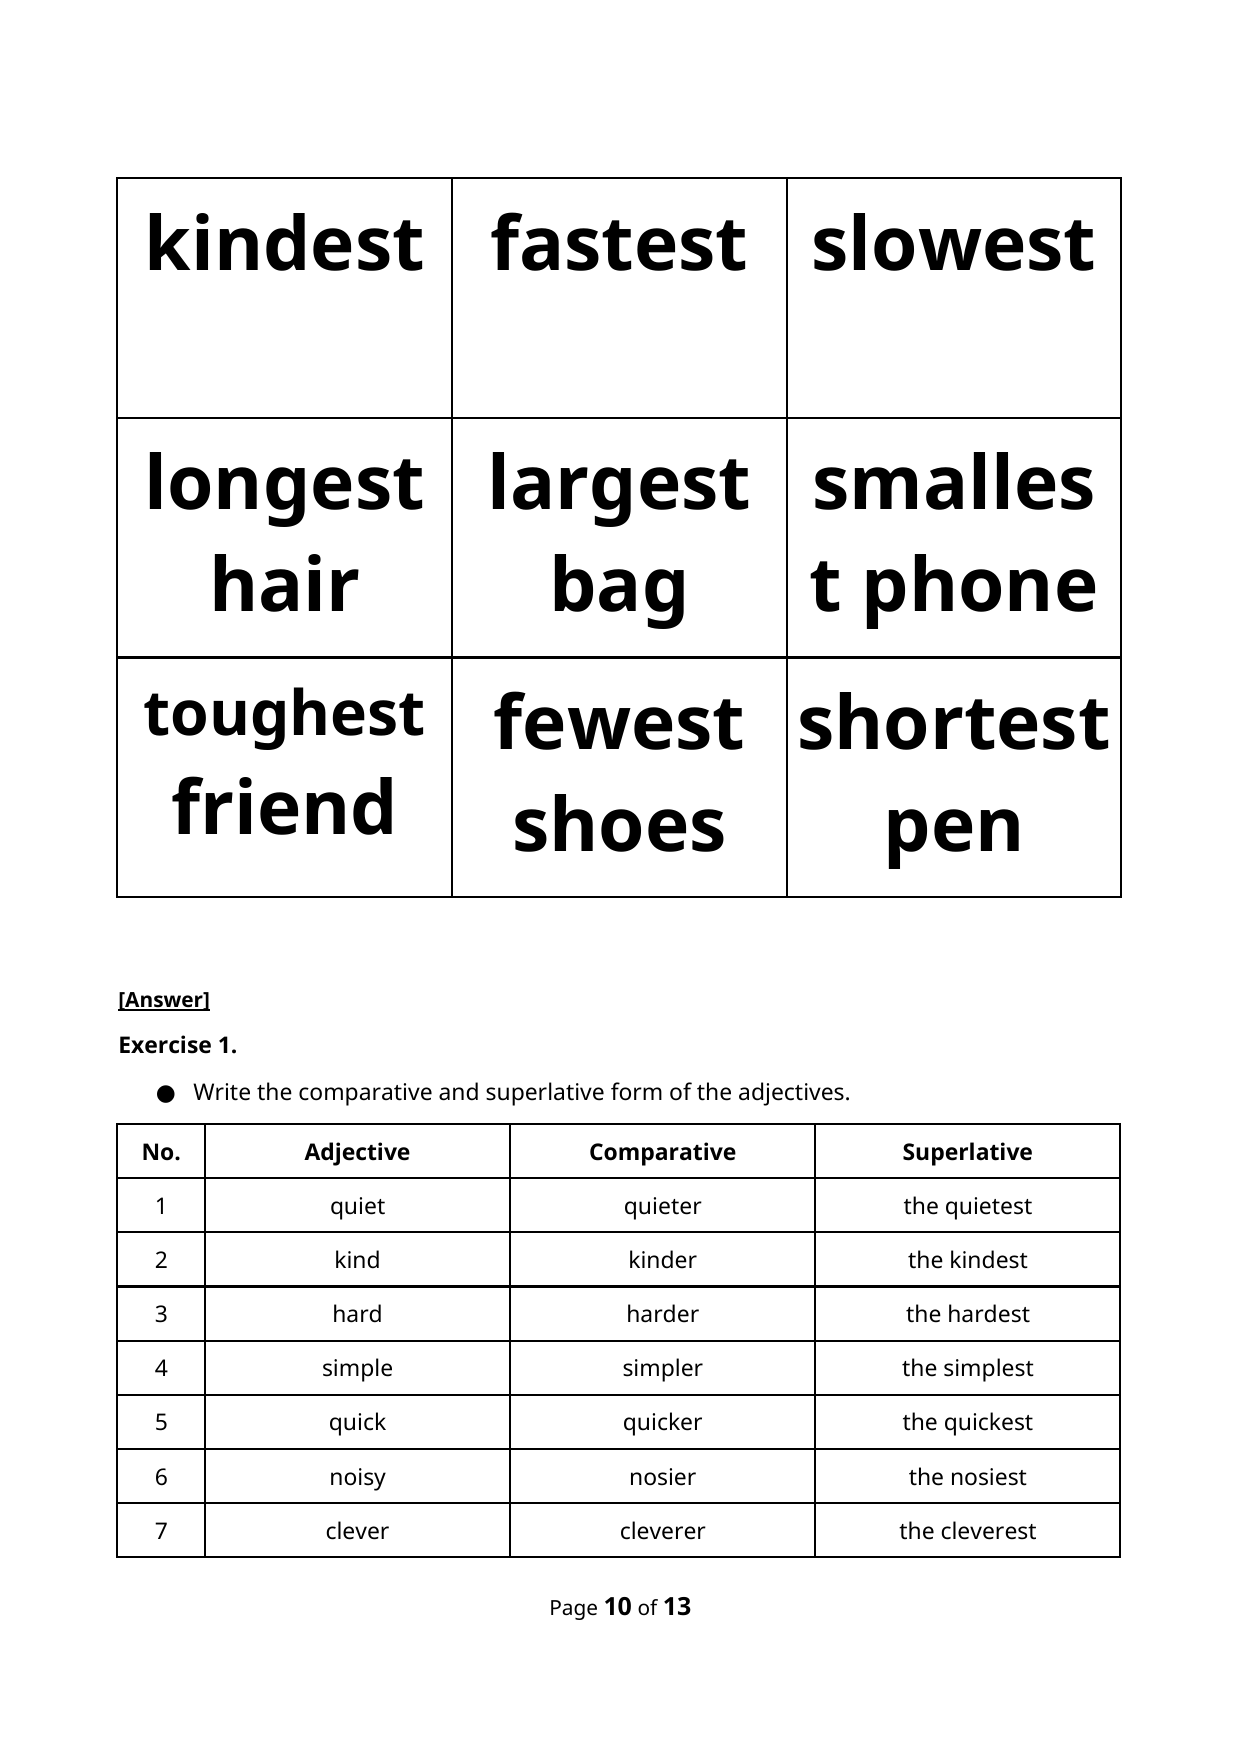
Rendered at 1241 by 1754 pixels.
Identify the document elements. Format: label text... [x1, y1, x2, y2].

table_cell simple [206, 1342, 509, 1394]
table_cell slowest [788, 179, 1120, 417]
table_cell kindest [118, 179, 451, 417]
table_cell the kindest [816, 1233, 1119, 1285]
table_cell largest bag [453, 419, 786, 656]
table_cell smallest phone [788, 419, 1120, 656]
table_cell toughest friend [118, 659, 451, 896]
table_cell 6 [118, 1450, 204, 1502]
table_header Superlative [816, 1125, 1119, 1177]
table_header No. [118, 1125, 204, 1177]
table_cell the quickest [816, 1396, 1119, 1448]
table_cell clever [206, 1504, 509, 1556]
table_cell 3 [118, 1288, 204, 1339]
table_cell 4 [118, 1342, 204, 1394]
table_cell the simplest [816, 1342, 1119, 1394]
table_cell quieter [511, 1179, 814, 1231]
table_cell fastest [453, 179, 786, 417]
table_cell the hardest [816, 1288, 1119, 1339]
table_cell 7 [118, 1504, 204, 1556]
table_cell the nosiest [816, 1450, 1119, 1502]
text Exercise 1. [118, 1029, 1122, 1060]
table_cell kind [206, 1233, 509, 1285]
table_cell longest hair [118, 419, 451, 656]
table_cell 5 [118, 1396, 204, 1448]
table_cell the cleverest [816, 1504, 1119, 1556]
table_cell fewest shoes [453, 659, 786, 896]
table_cell the quietest [816, 1179, 1119, 1231]
text [Answer] [118, 985, 1122, 1014]
table_cell quicker [511, 1396, 814, 1448]
table_cell hard [206, 1288, 509, 1339]
table_cell harder [511, 1288, 814, 1339]
table_cell simpler [511, 1342, 814, 1394]
table_header Comparative [511, 1125, 814, 1177]
table_cell nosier [511, 1450, 814, 1502]
list Write the comparative and superlative form of the adjectives. [156, 1076, 1122, 1107]
table_cell cleverer [511, 1504, 814, 1556]
table_cell quiet [206, 1179, 509, 1231]
table_header Adjective [206, 1125, 509, 1177]
table_cell 1 [118, 1179, 204, 1231]
table_cell shortest pen [788, 659, 1120, 896]
table_cell quick [206, 1396, 509, 1448]
table_cell noisy [206, 1450, 509, 1502]
table_cell kinder [511, 1233, 814, 1285]
table_cell 2 [118, 1233, 204, 1285]
